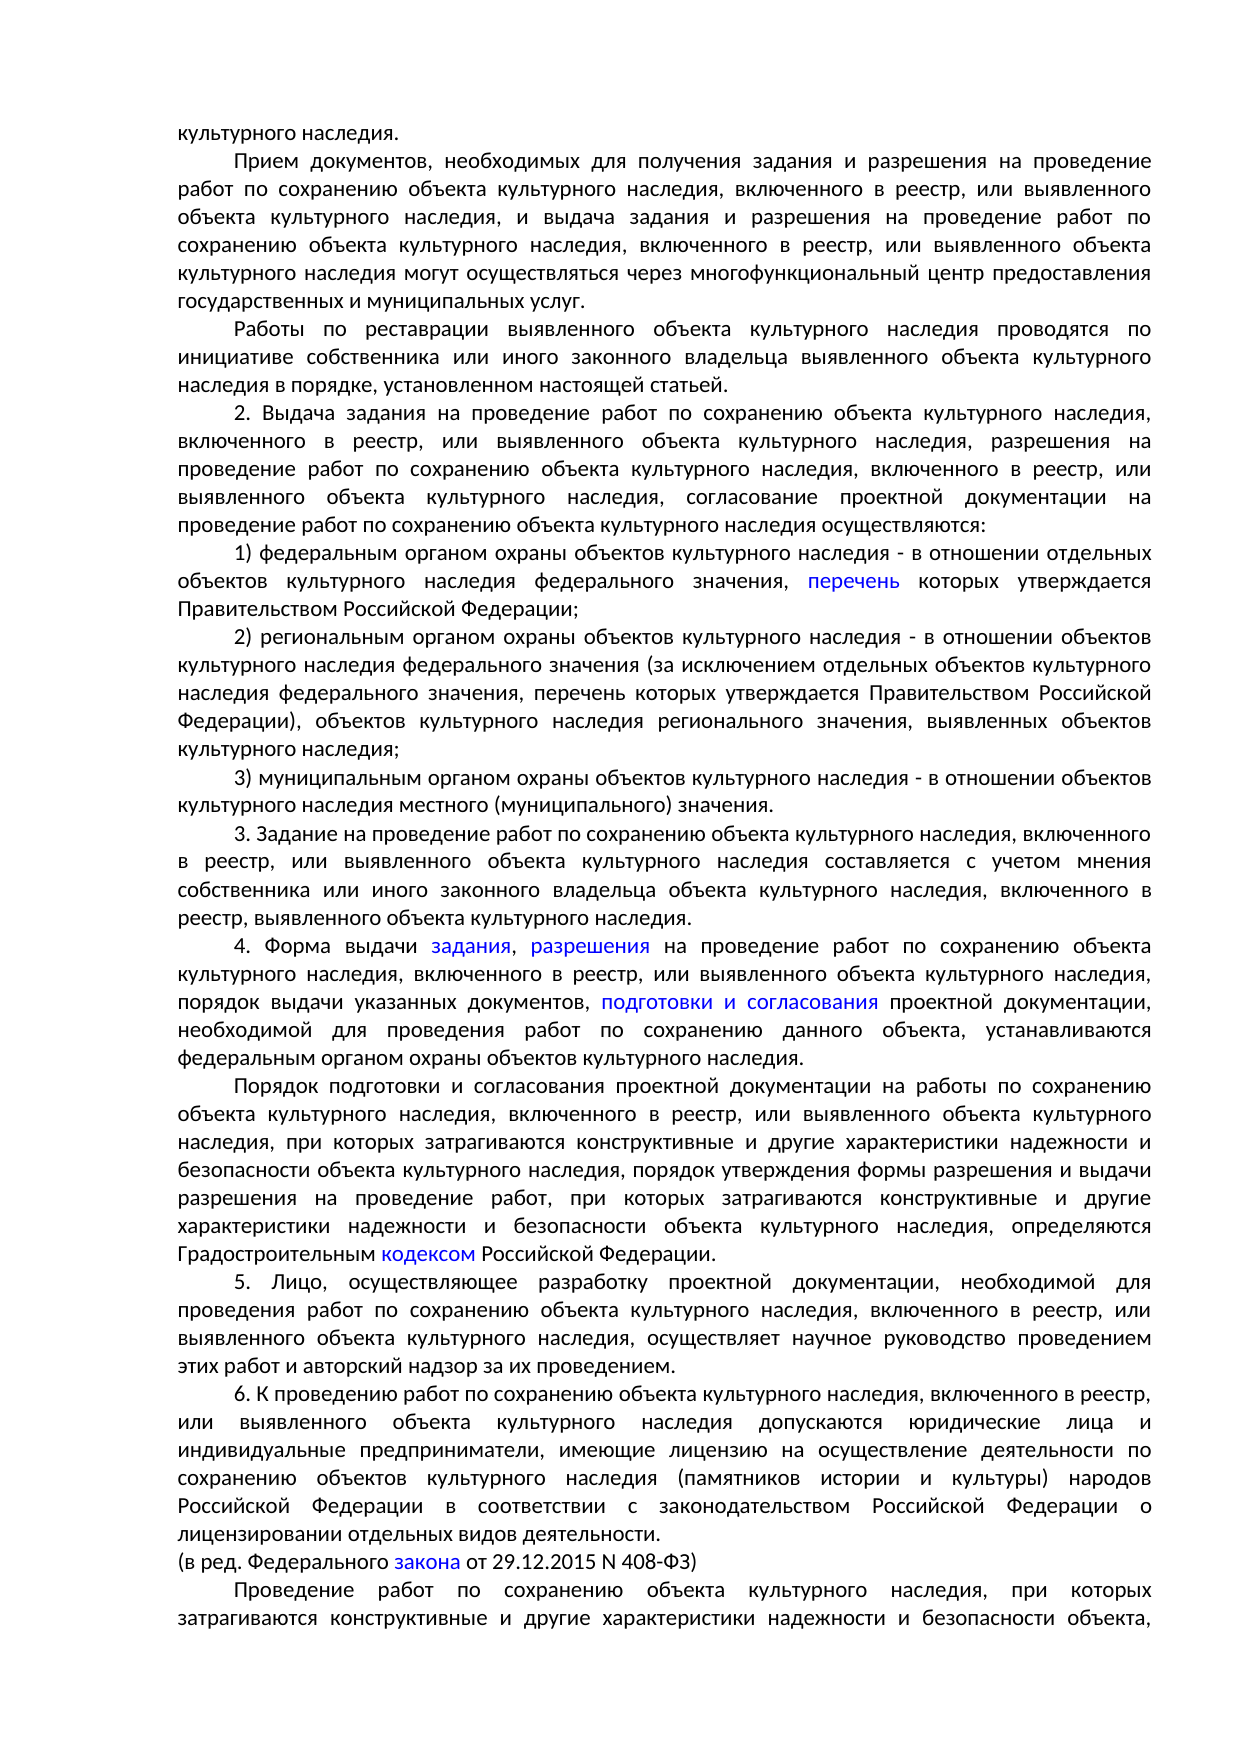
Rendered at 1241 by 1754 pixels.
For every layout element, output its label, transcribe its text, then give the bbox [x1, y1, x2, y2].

text Прием документов, необходимых для получения задания и разрешения на проведение работ по сохранению объекта культурного наследия, включенного в реестр, или выявленного объекта культурного наследия, и выдача задания и разрешения на проведение работ по сохранению объекта культурного наследия, включенного в реестр, или выявленного объекта культурного наследия могут осуществляться через многофункциональный центр предоставления государственных и муниципальных услуг. [177, 146, 1152, 314]
text 1) федеральным органом охраны объектов культурного наследия - в отношении отдельных объектов культурного наследия федерального значения, перечень которых утверждается Правительством Российской Федерации; [177, 538, 1152, 622]
text 3. Задание на проведение работ по сохранению объекта культурного наследия, включенного в реестр, или выявленного объекта культурного наследия составляется с учетом мнения собственника или иного законного владельца объекта культурного наследия, включенного в реестр, выявленного объекта культурного наследия. [177, 819, 1152, 931]
text Работы по реставрации выявленного объекта культурного наследия проводятся по инициативе собственника или иного законного владельца выявленного объекта культурного наследия в порядке, установленном настоящей статьей. [177, 314, 1152, 398]
text 3) муниципальным органом охраны объектов культурного наследия - в отношении объектов культурного наследия местного (муниципального) значения. [177, 763, 1152, 819]
text 2. Выдача задания на проведение работ по сохранению объекта культурного наследия, включенного в реестр, или выявленного объекта культурного наследия, разрешения на проведение работ по сохранению объекта культурного наследия, включенного в реестр, или выявленного объекта культурного наследия, согласование проектной документации на проведение работ по сохранению объекта культурного наследия осуществляются: [177, 398, 1152, 538]
text 6. К проведению работ по сохранению объекта культурного наследия, включенного в реестр, или выявленного объекта культурного наследия допускаются юридические лица и индивидуальные предприниматели, имеющие лицензию на осуществление деятельности по сохранению объектов культурного наследия (памятников истории и культуры) народов Российской Федерации в соответствии с законодательством Российской Федерации о лицензировании отдельных видов деятельности. [177, 1379, 1152, 1547]
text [177, 1575, 1152, 1631]
text Порядок подготовки и согласования проектной документации на работы по сохранению объекта культурного наследия, включенного в реестр, или выявленного объекта культурного наследия, при которых затрагиваются конструктивные и другие характеристики надежности и безопасности объекта культурного наследия, порядок утверждения формы разрешения и выдачи разрешения на проведение работ, при которых затрагиваются конструктивные и другие характеристики надежности и безопасности объекта культурного наследия, определяются Градостроительным кодексом Российской Федерации. [177, 1071, 1152, 1267]
text (в ред. Федерального закона от 29.12.2015 N 408-ФЗ) [177, 1547, 1152, 1575]
text 2) региональным органом охраны объектов культурного наследия - в отношении объектов культурного наследия федерального значения (за исключением отдельных объектов культурного наследия федерального значения, перечень которых утверждается Правительством Российской Федерации), объектов культурного наследия регионального значения, выявленных объектов культурного наследия; [177, 622, 1152, 763]
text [177, 118, 1152, 146]
text 5. Лицо, осуществляющее разработку проектной документации, необходимой для проведения работ по сохранению объекта культурного наследия, включенного в реестр, или выявленного объекта культурного наследия, осуществляет научное руководство проведением этих работ и авторский надзор за их проведением. [177, 1267, 1152, 1379]
text 4. Форма выдачи задания, разрешения на проведение работ по сохранению объекта культурного наследия, включенного в реестр, или выявленного объекта культурного наследия, порядок выдачи указанных документов, подготовки и согласования проектной документации, необходимой для проведения работ по сохранению данного объекта, устанавливаются федеральным органом охраны объектов культурного наследия. [177, 931, 1152, 1071]
